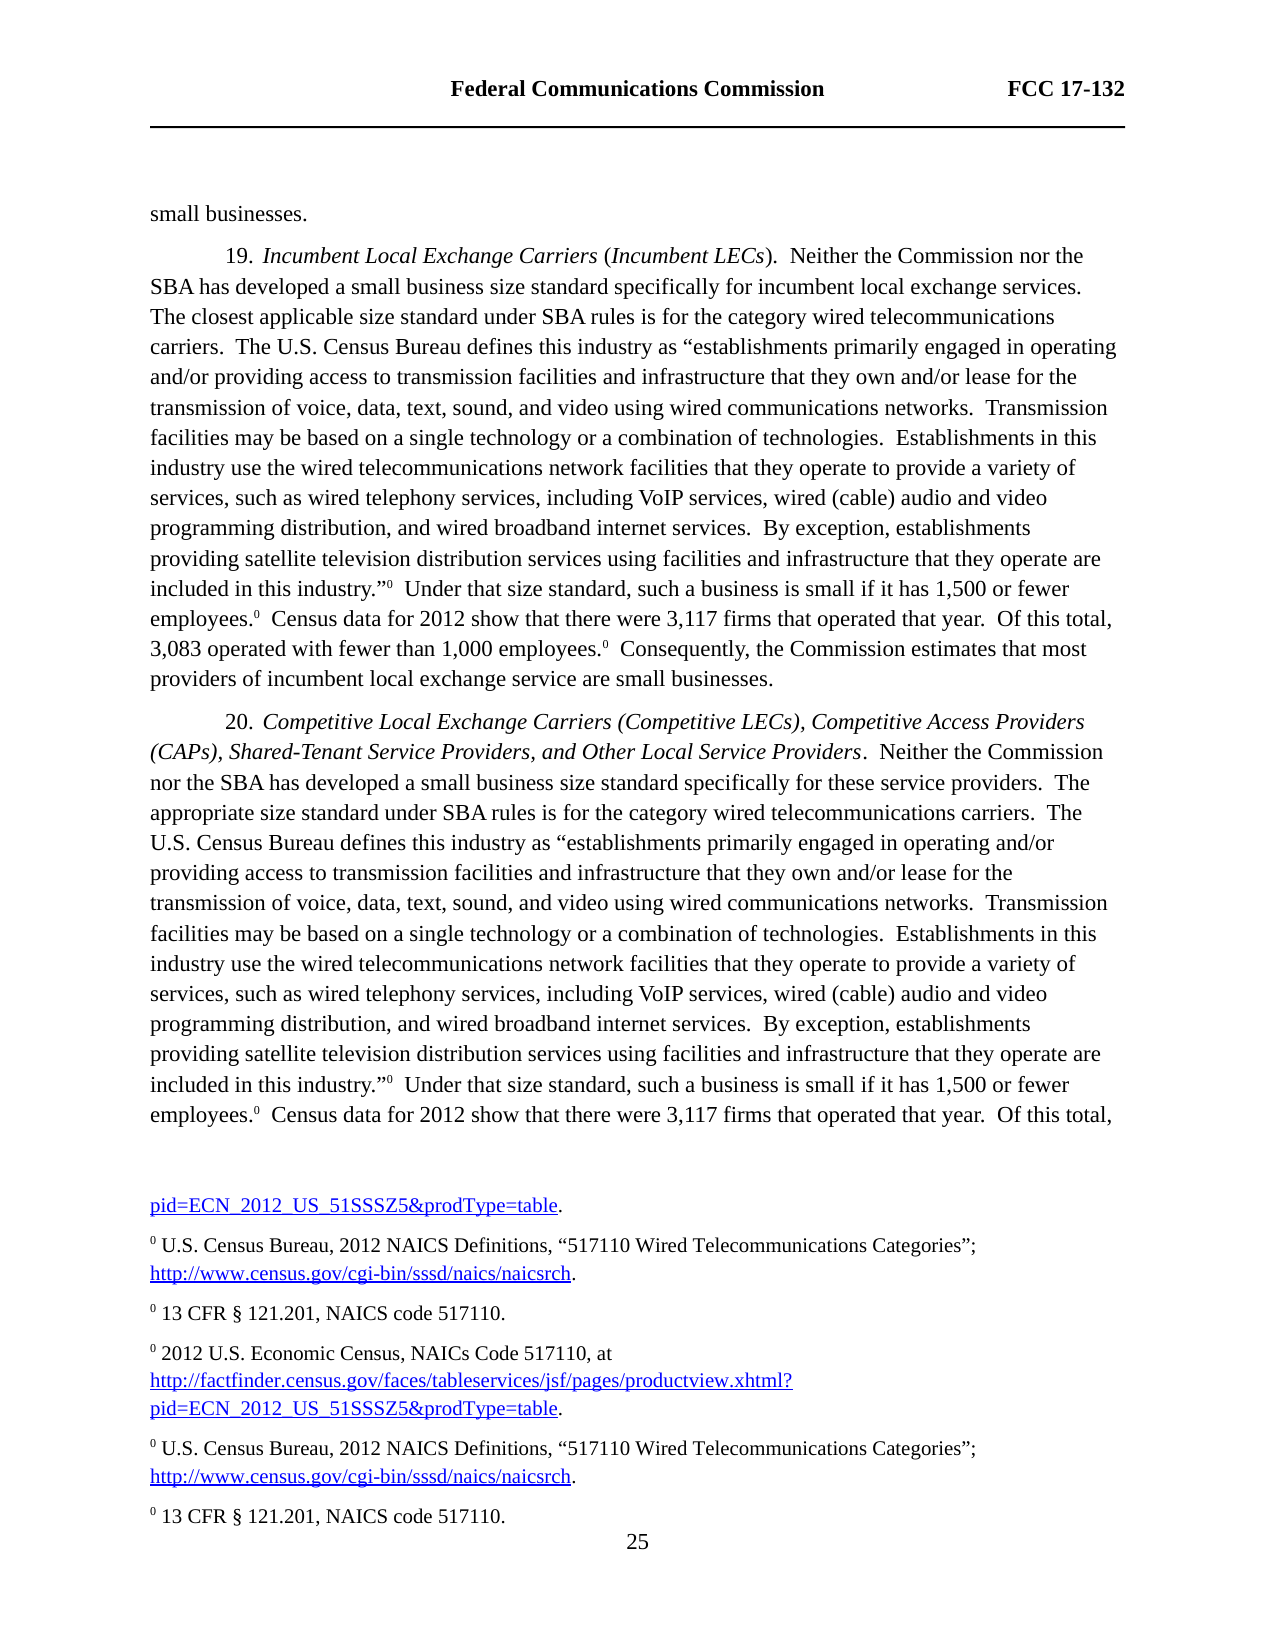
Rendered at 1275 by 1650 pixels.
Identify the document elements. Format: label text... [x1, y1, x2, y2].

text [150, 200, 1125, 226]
text Competitive Local Exchange Carriers (Competitive LECs), Competitive Access Providers (CAPs), Shared-Tenant Service Providers, and Other Local Service Providers. Neither the Commission nor the SBA has developed a small business size standard specifically for these service providers. The appropriate size standard under SBA rules is for the category wired telecommunications carriers. The U.S. Census Bureau defines this industry as “establishments primarily engaged in operating and/or providing access to transmission facilities and infrastructure that they own and/or lease for the transmission of voice, data, text, sound, and video using wired communications networks. Transmission facilities may be based on a single technology or a combination of technologies. Establishments in this industry use the wired telecommunications network facilities that they operate to provide a variety of services, such as wired telephony services, including VoIP services, wired (cable) audio and video programming distribution, and wired broadband internet services. By exception, establishments providing satellite television distribution services using facilities and infrastructure that they operate are included in this industry.” Under that size standard, such a business is small if it has 1,500 or fewer employees. Census data for 2012 show that there were 3,117 firms that operated that year. Of this total, 3,083 operated with fewer than 1,000 employees. Consequently, the Commission estimates that most providers of competitive local exchange service, competitive access providers, Shared-Tenant Service Providers, and other local service providers are small entities. [150, 708, 1125, 1127]
text Incumbent Local Exchange Carriers (Incumbent LECs). Neither the Commission nor the SBA has developed a small business size standard specifically for incumbent local exchange services. The closest applicable size standard under SBA rules is for the category wired telecommunications carriers. The U.S. Census Bureau defines this industry as “establishments primarily engaged in operating and/or providing access to transmission facilities and infrastructure that they own and/or lease for the transmission of voice, data, text, sound, and video using wired communications networks. Transmission facilities may be based on a single technology or a combination of technologies. Establishments in this industry use the wired telecommunications network facilities that they operate to provide a variety of services, such as wired telephony services, including VoIP services, wired (cable) audio and video programming distribution, and wired broadband internet services. By exception, establishments providing satellite television distribution services using facilities and infrastructure that they operate are included in this industry.” Under that size standard, such a business is small if it has 1,500 or fewer employees. Census data for 2012 show that there were 3,117 firms that operated that year. Of this total, 3,083 operated with fewer than 1,000 employees. Consequently, the Commission estimates that most providers of incumbent local exchange service are small businesses. [150, 242, 1125, 692]
